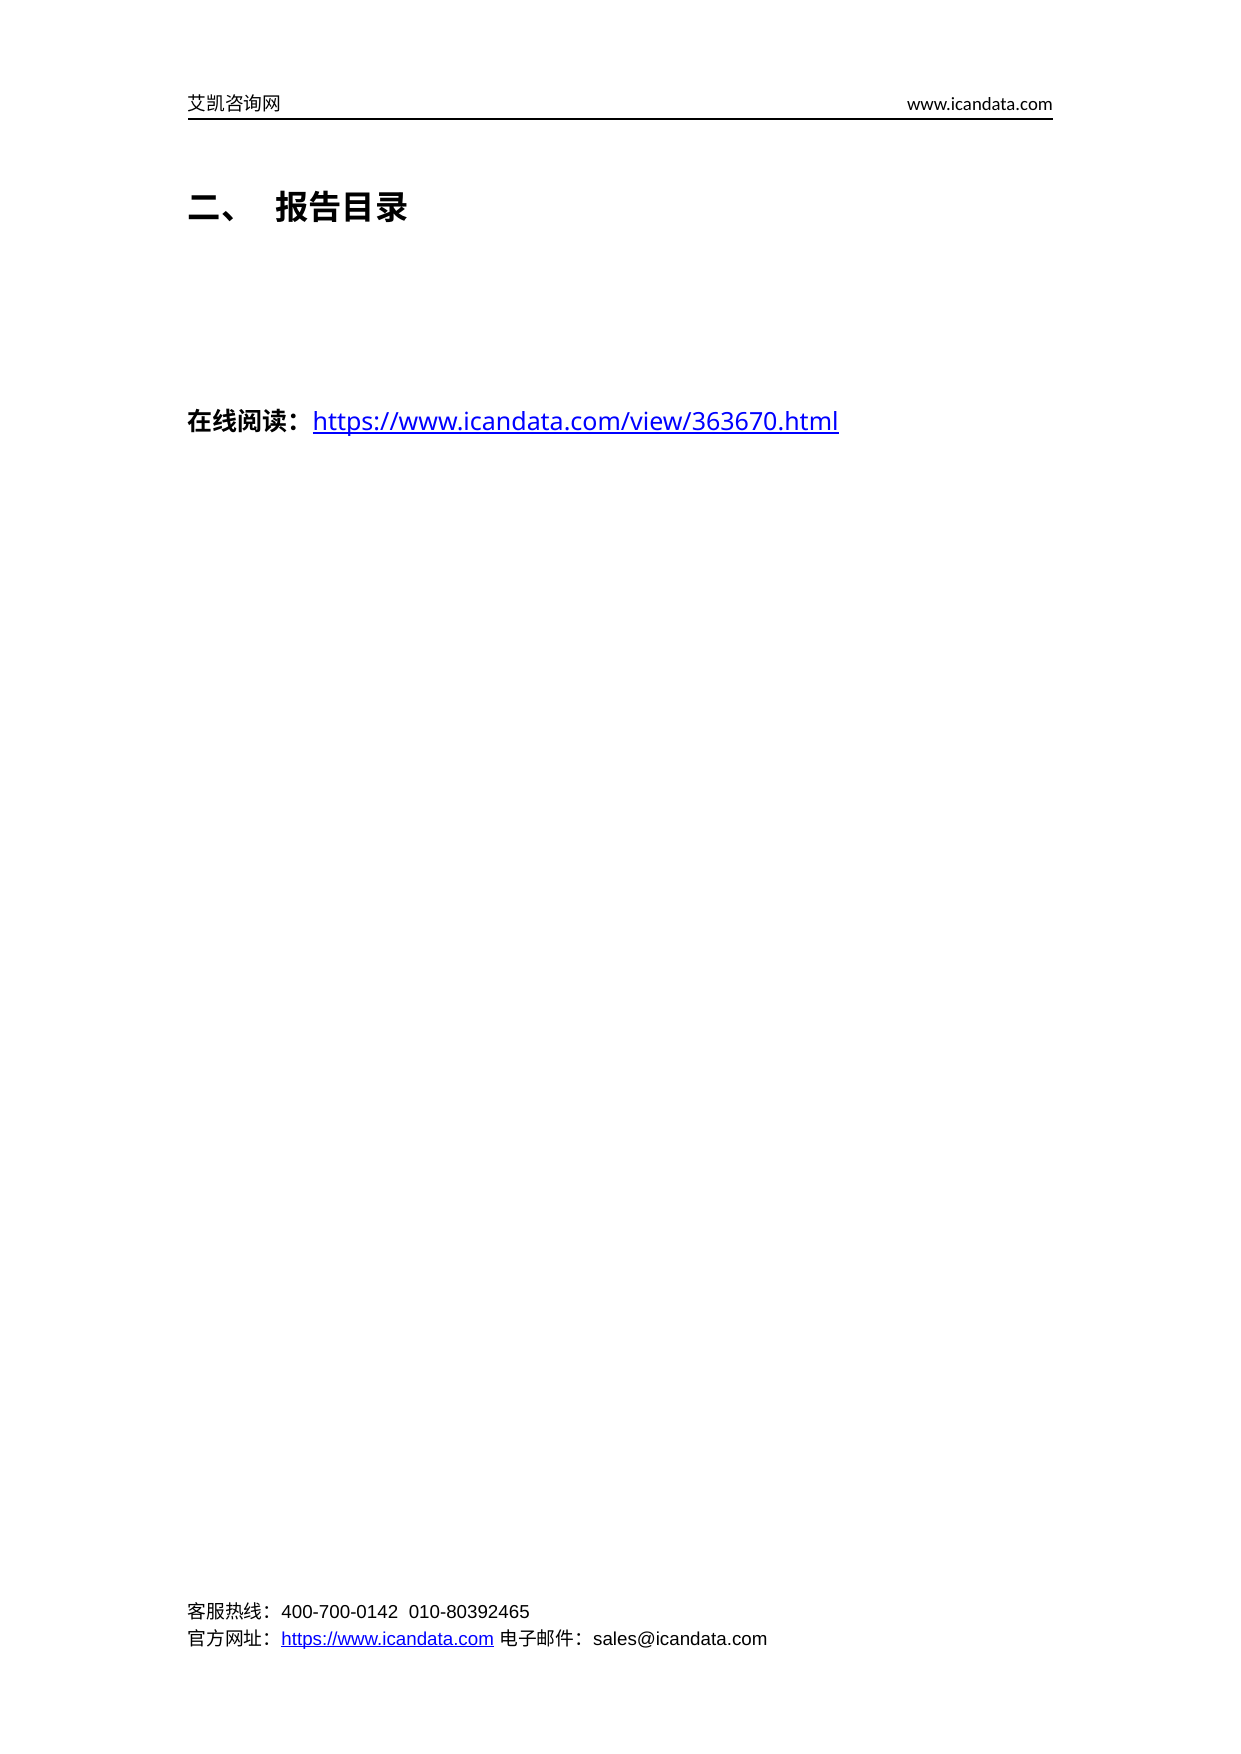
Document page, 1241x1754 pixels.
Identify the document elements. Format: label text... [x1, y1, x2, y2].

subtitle 报告目录 [187, 172, 1053, 237]
text 在线阅读：https://www.icandata.com/view/363670.html [187, 387, 1053, 452]
